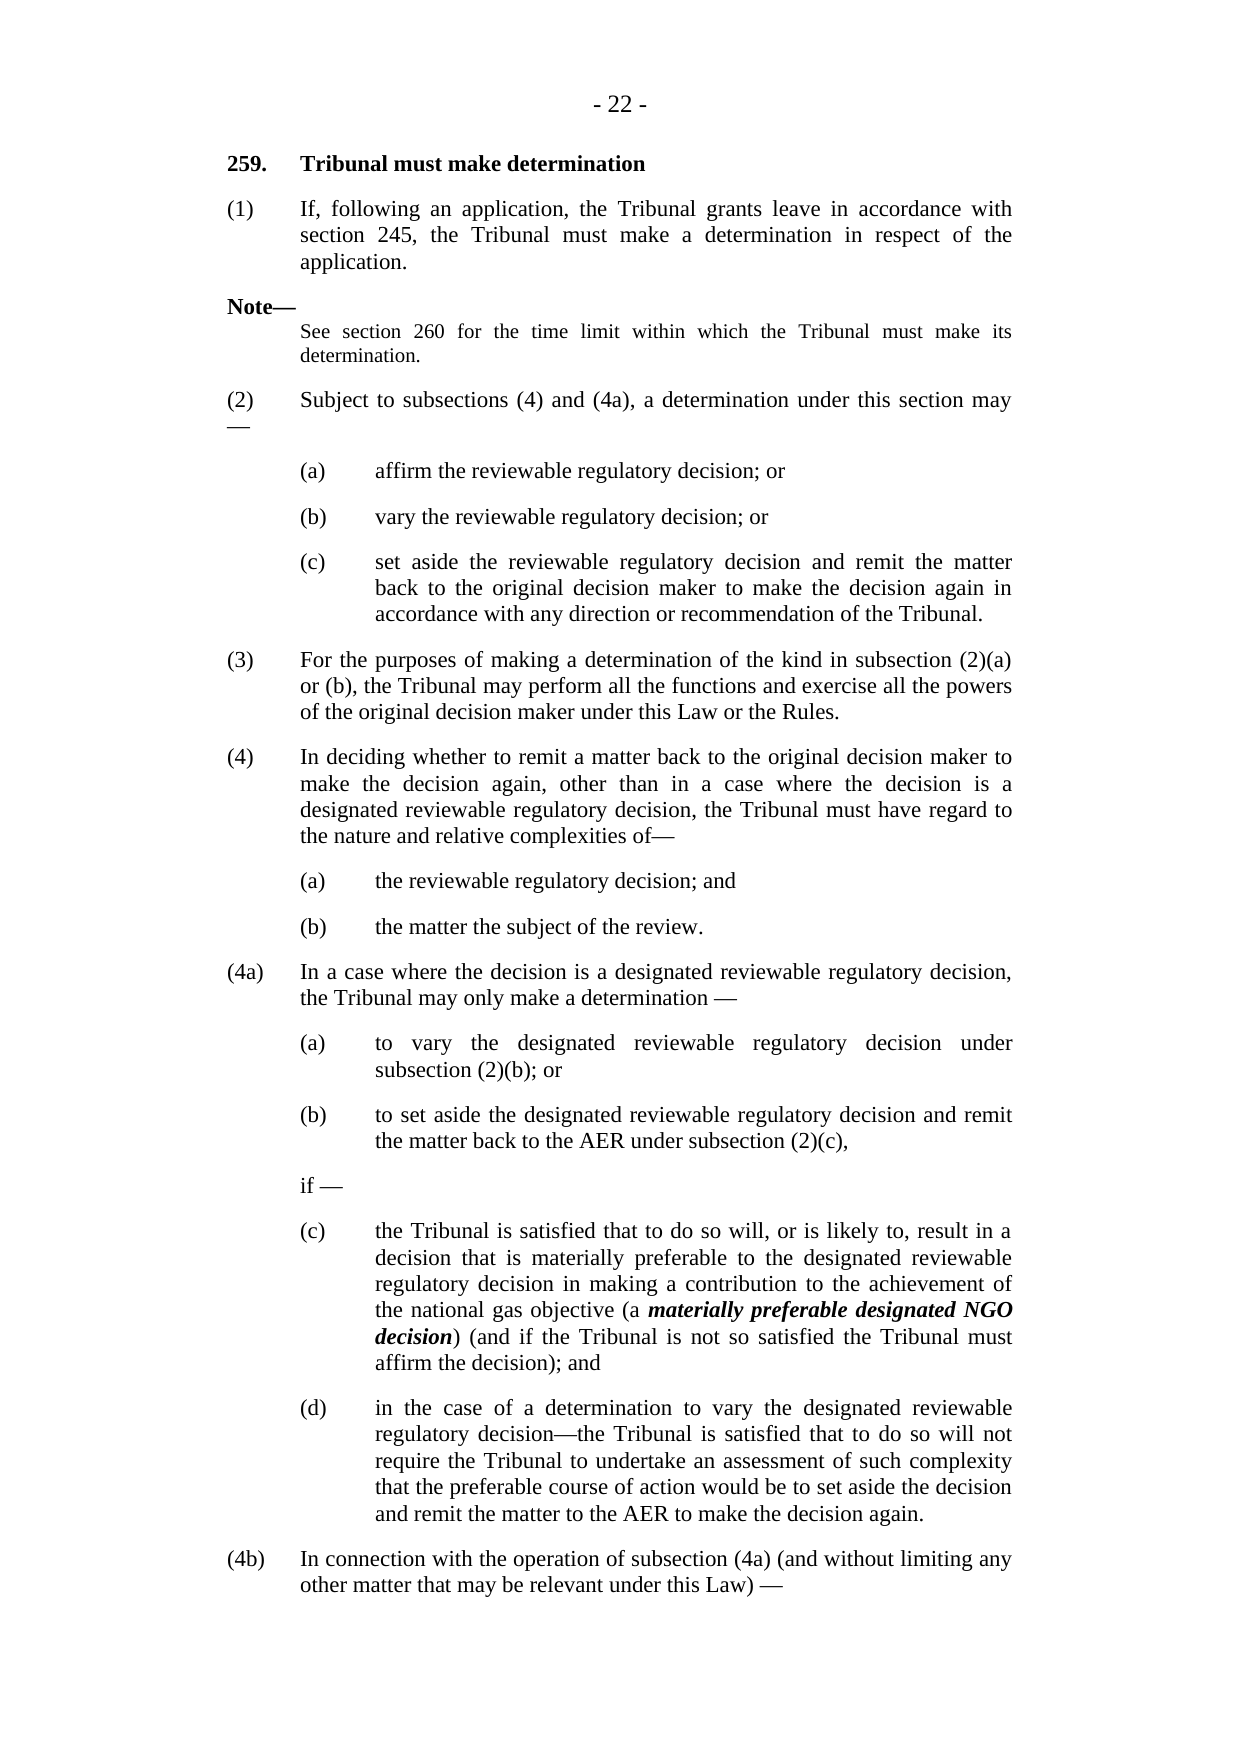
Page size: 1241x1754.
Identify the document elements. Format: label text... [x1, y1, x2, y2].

text Note— [227, 293, 1013, 319]
text See section 260 for the time limit within which the Tribunal must make its determination. [300, 319, 1013, 367]
text (4) In deciding whether to remit a matter back to the original decision maker to make the decision again, other than in a case where the decision is a designated reviewable regulatory decision, the Tribunal must have regard to the nature and relative complexities of— [227, 743, 1013, 849]
text (4a) In a case where the decision is a designated reviewable regulatory decision, the Tribunal may only make a determination — [227, 958, 1013, 1011]
text (c) set aside the reviewable regulatory decision and remit the matter back to the original decision maker to make the decision again in accordance with any direction or recommendation of the Tribunal. [300, 548, 1013, 627]
text (d) in the case of a determination to vary the designated reviewable regulatory decision—the Tribunal is satisfied that to do so will not require the Tribunal to undertake an assessment of such complexity that the preferable course of action would be to set aside the decision and remit the matter to the AER to make the decision again. [300, 1394, 1013, 1526]
text 259. Tribunal must make determination [227, 150, 1013, 176]
text (a) the reviewable regulatory decision; and [300, 868, 1013, 894]
text (b) the matter the subject of the review. [300, 913, 1013, 939]
text (3) For the purposes of making a determination of the kind in subsection (2)(a) or (b), the Tribunal may perform all the functions and exercise all the powers of the original decision maker under this Law or the Rules. [227, 646, 1013, 725]
text (c) the Tribunal is satisfied that to do so will, or is likely to, result in a decision that is materially preferable to the designated reviewable regulatory decision in making a contribution to the achievement of the national gas objective (a materially preferable designated NGO decision) (and if the Tribunal is not so satisfied the Tribunal must affirm the decision); and [300, 1217, 1013, 1375]
text (2) Subject to subsections (4) and (4a), a determination under this section may — [227, 386, 1013, 439]
text (4b) In connection with the operation of subsection (4a) (and without limiting any other matter that may be relevant under this Law) — [227, 1545, 1013, 1597]
text (a) to vary the designated reviewable regulatory decision under subsection (2)(b); or [300, 1029, 1013, 1082]
text (a) affirm the reviewable regulatory decision; or [300, 458, 1013, 484]
text (b) to set aside the designated reviewable regulatory decision and remit the matter back to the AER under subsection (2)(c), [300, 1101, 1013, 1153]
text (b) vary the reviewable regulatory decision; or [300, 503, 1013, 529]
text (1) If, following an application, the Tribunal grants leave in accordance with section 245, the Tribunal must make a determination in respect of the application. [227, 195, 1013, 274]
text if — [300, 1172, 1013, 1198]
